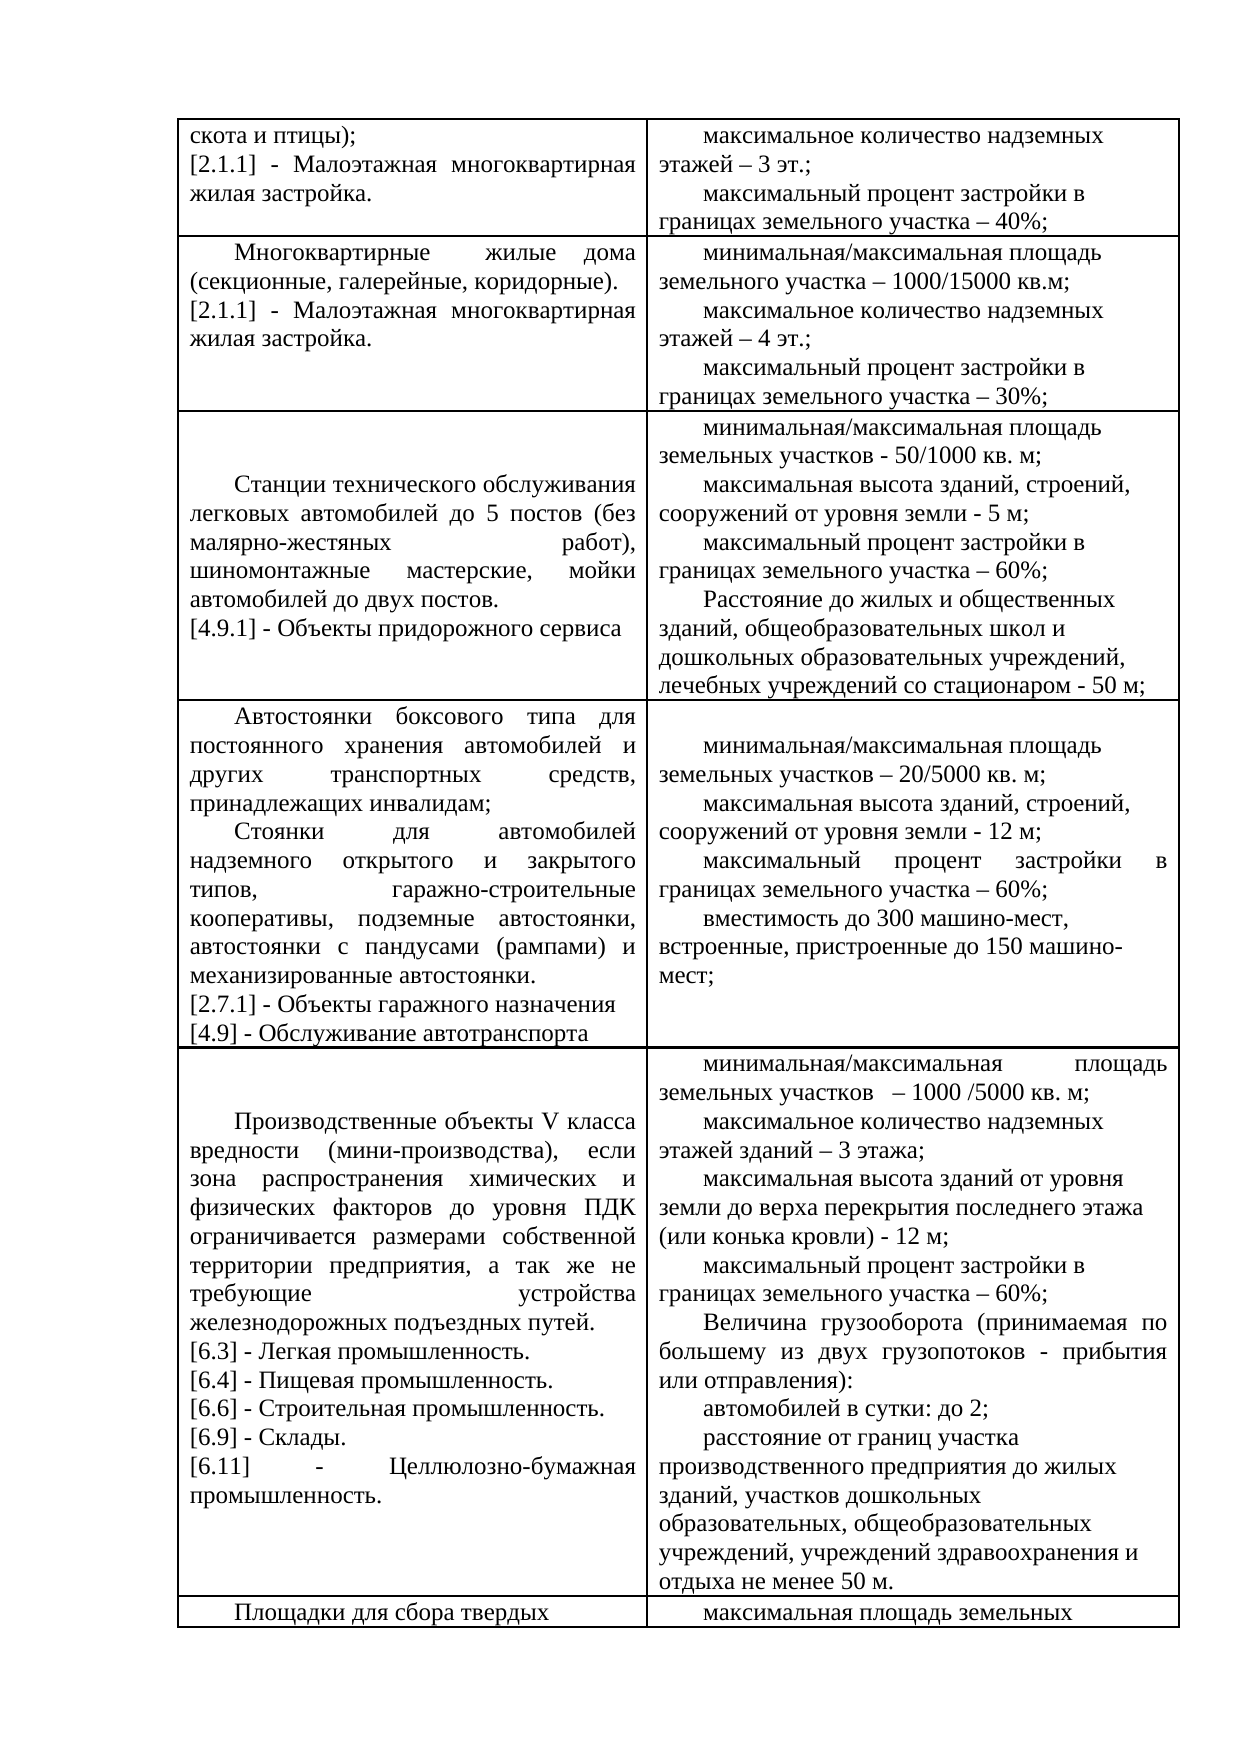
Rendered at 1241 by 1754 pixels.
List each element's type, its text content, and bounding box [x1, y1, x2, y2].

table_cell Станции технического обслуживания легковых автомобилей до 5 постов (без малярно-жестяных работ), шиномонтажные мастерские, мойки автомобилей до двух постов. [4.9.1] - Объекты придорожного сервиса [179, 412, 646, 699]
table_cell минимальная/максимальная площадь земельных участков – 1000 /5000 кв. м; максимальное количество надземных этажей зданий – 3 этажа; максимальная высота зданий от уровня земли до верха перекрытия последнего этажа (или конька кровли) - ; максимальный процент застройки в границах земельного участка – 60%; Величина грузооборота (принимаемая по большему из двух грузопотоков - прибытия или отправления): автомобилей в сутки: до 2; расстояние от границ участка производственного предприятия до жилых зданий, участков дошкольных образовательных, общеобразовательных учреждений, учреждений здравоохранения и отдыха не менее . [648, 1049, 1178, 1595]
table_cell Автостоянки боксового типа для постоянного хранения автомобилей и других транспортных средств, принадлежащих инвалидам; Стоянки для автомобилей надземного открытого и закрытого типов, гаражно-строительные кооперативы, подземные автостоянки, автостоянки с пандусами (рампами) и механизированные автостоянки. [2.7.1] - Объекты гаражного назначения [4.9] - Обслуживание автотранспорта [179, 701, 646, 1046]
table_cell Многоквартирные жилые дома (секционные, галерейные, коридорные). [2.1.1] - Малоэтажная многоквартирная жилая застройка. [179, 237, 646, 410]
table_cell минимальная/максимальная площадь земельного участка – 1000/15000 кв.м; максимальное количество надземных этажей – 4 эт.; максимальный процент застройки в границах земельного участка – 30%; [648, 237, 1178, 410]
table_cell минимальная/максимальная площадь земельных участков - 50/1000 кв. м; максимальная высота зданий, строений, сооружений от уровня земли - ; максимальный процент застройки в границах земельного участка – 60%; Расстояние до жилых и общественных зданий, общеобразовательных школ и дошкольных образовательных учреждений, лечебных учреждений со стационаром - ; [648, 412, 1178, 699]
table_cell минимальная/максимальная площадь земельных участков – 20/5000 кв. м; максимальная высота зданий, строений, сооружений от уровня земли - ; максимальный процент застройки в границах земельного участка – 60%; вместимость до 300 машино-мест, встроенные, пристроенные до 150 машино-мест; [648, 701, 1178, 1046]
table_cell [648, 120, 1178, 235]
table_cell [179, 120, 646, 235]
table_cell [179, 1597, 646, 1626]
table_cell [648, 1597, 1178, 1626]
table_cell Производственные объекты V класса вредности (мини-производства), если зона распространения химических и физических факторов до уровня ПДК ограничивается размерами собственной территории предприятия, а так же не требующие устройства железнодорожных подъездных путей. [6.3] - Легкая промышленность. [6.4] - Пищевая промышленность. [6.6] - Строительная промышленность. [6.9] - Склады. [6.11] - Целлюлозно-бумажная промышленность. [179, 1049, 646, 1595]
